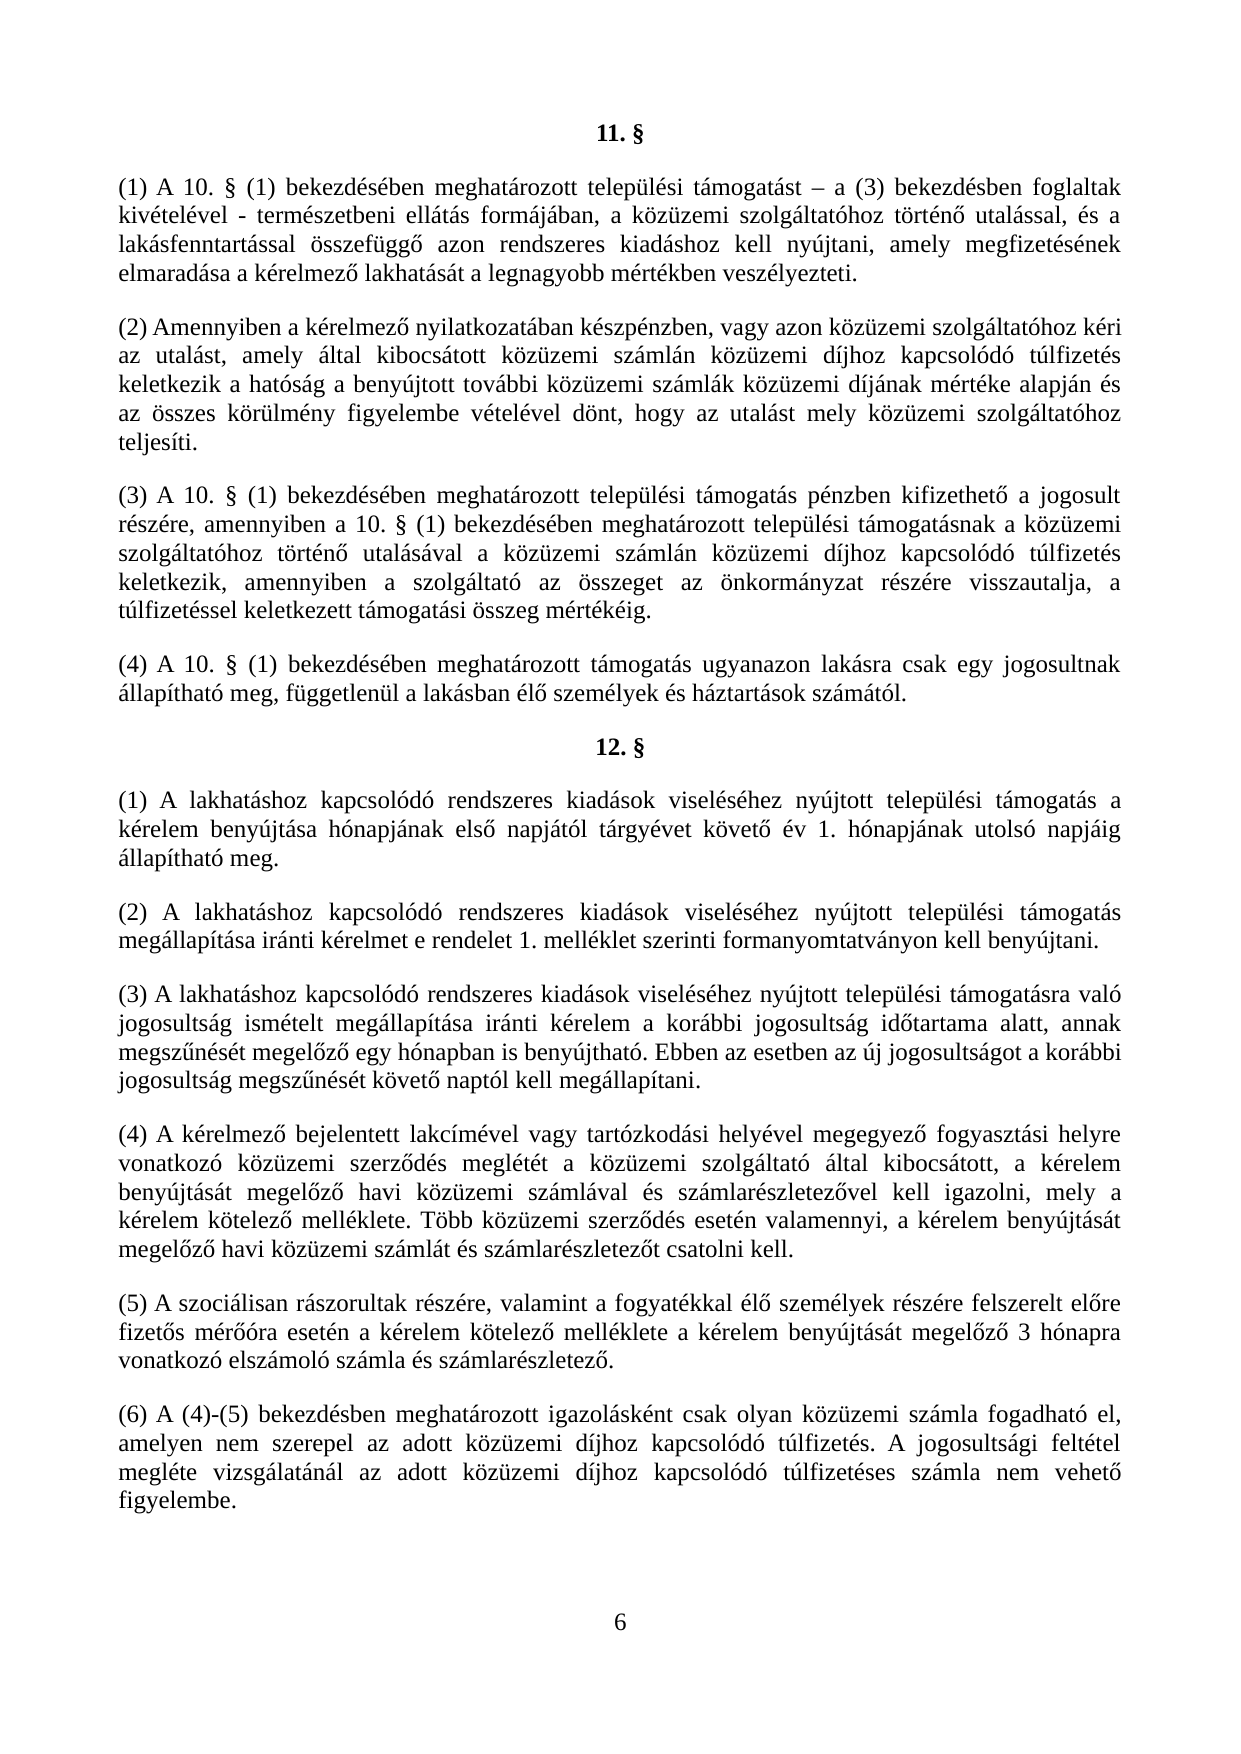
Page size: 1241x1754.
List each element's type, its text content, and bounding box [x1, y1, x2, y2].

text (5) A szociálisan rászorultak részére, valamint a fogyatékkal élő személyek részére felszerelt előre fizetős mérőóra esetén a kérelem kötelező melléklete a kérelem benyújtását megelőző 3 hónapra vonatkozó elszámoló számla és számlarészletező. [118, 1288, 1122, 1374]
text (3) A 10. § (1) bekezdésében meghatározott települési támogatás pénzben kifizethető a jogosult részére, amennyiben a 10. § (1) bekezdésében meghatározott települési támogatásnak a közüzemi szolgáltatóhoz történő utalásával a közüzemi számlán közüzemi díjhoz kapcsolódó túlfizetés keletkezik, amennyiben a szolgáltató az összeget az önkormányzat részére visszautalja, a túlfizetéssel keletkezett támogatási összeg mértékéig. [118, 481, 1122, 624]
text (6) A (4)-(5) bekezdésben meghatározott igazolásként csak olyan közüzemi számla fogadható el, amelyen nem szerepel az adott közüzemi díjhoz kapcsolódó túlfizetés. A jogosultsági feltétel megléte vizsgálatánál az adott közüzemi díjhoz kapcsolódó túlfizetéses számla nem vehető figyelembe. [118, 1399, 1122, 1514]
text (4) A kérelmező bejelentett lakcímével vagy tartózkodási helyével megegyező fogyasztási helyre vonatkozó közüzemi szerződés meglétét a közüzemi szolgáltató által kibocsátott, a kérelem benyújtását megelőző havi közüzemi számlával és számlarészletezővel kell igazolni, mely a kérelem kötelező melléklete. Több közüzemi szerződés esetén valamennyi, a kérelem benyújtását megelőző havi közüzemi számlát és számlarészletezőt csatolni kell. [118, 1119, 1122, 1263]
text (1) A lakhatáshoz kapcsolódó rendszeres kiadások viseléséhez nyújtott települési támogatás a kérelem benyújtása hónapjának első napjától tárgyévet követő év 1. hónapjának utolsó napjáig állapítható meg. [118, 786, 1122, 872]
text 11. § [118, 118, 1122, 147]
text (2) A lakhatáshoz kapcsolódó rendszeres kiadások viseléséhez nyújtott települési támogatás megállapítása iránti kérelmet e rendelet 1. melléklet szerinti formanyomtatványon kell benyújtani. [118, 897, 1122, 954]
text (2) Amennyiben a kérelmező nyilatkozatában készpénzben, vagy azon közüzemi szolgáltatóhoz kéri az utalást, amely által kibocsátott közüzemi számlán közüzemi díjhoz kapcsolódó túlfizetés keletkezik a hatóság a benyújtott további közüzemi számlák közüzemi díjának mértéke alapján és az összes körülmény figyelembe vételével dönt, hogy az utalást mely közüzemi szolgáltatóhoz teljesíti. [118, 312, 1122, 456]
text 12. § [118, 732, 1122, 761]
text (3) A lakhatáshoz kapcsolódó rendszeres kiadások viseléséhez nyújtott települési támogatásra való jogosultság ismételt megállapítása iránti kérelem a korábbi jogosultság időtartama alatt, annak megszűnését megelőző egy hónapban is benyújtható. Ebben az esetben az új jogosultságot a korábbi jogosultság megszűnését követő naptól kell megállapítani. [118, 979, 1122, 1094]
text (1) A 10. § (1) bekezdésében meghatározott települési támogatást – a (3) bekezdésben foglaltak kivételével - természetbeni ellátás formájában, a közüzemi szolgáltatóhoz történő utalással, és a lakásfenntartással összefüggő azon rendszeres kiadáshoz kell nyújtani, amely megfizetésének elmaradása a kérelmező lakhatását a legnagyobb mértékben veszélyezteti. [118, 172, 1122, 287]
text (4) A 10. § (1) bekezdésében meghatározott támogatás ugyanazon lakásra csak egy jogosultnak állapítható meg, függetlenül a lakásban élő személyek és háztartások számától. [118, 649, 1122, 707]
